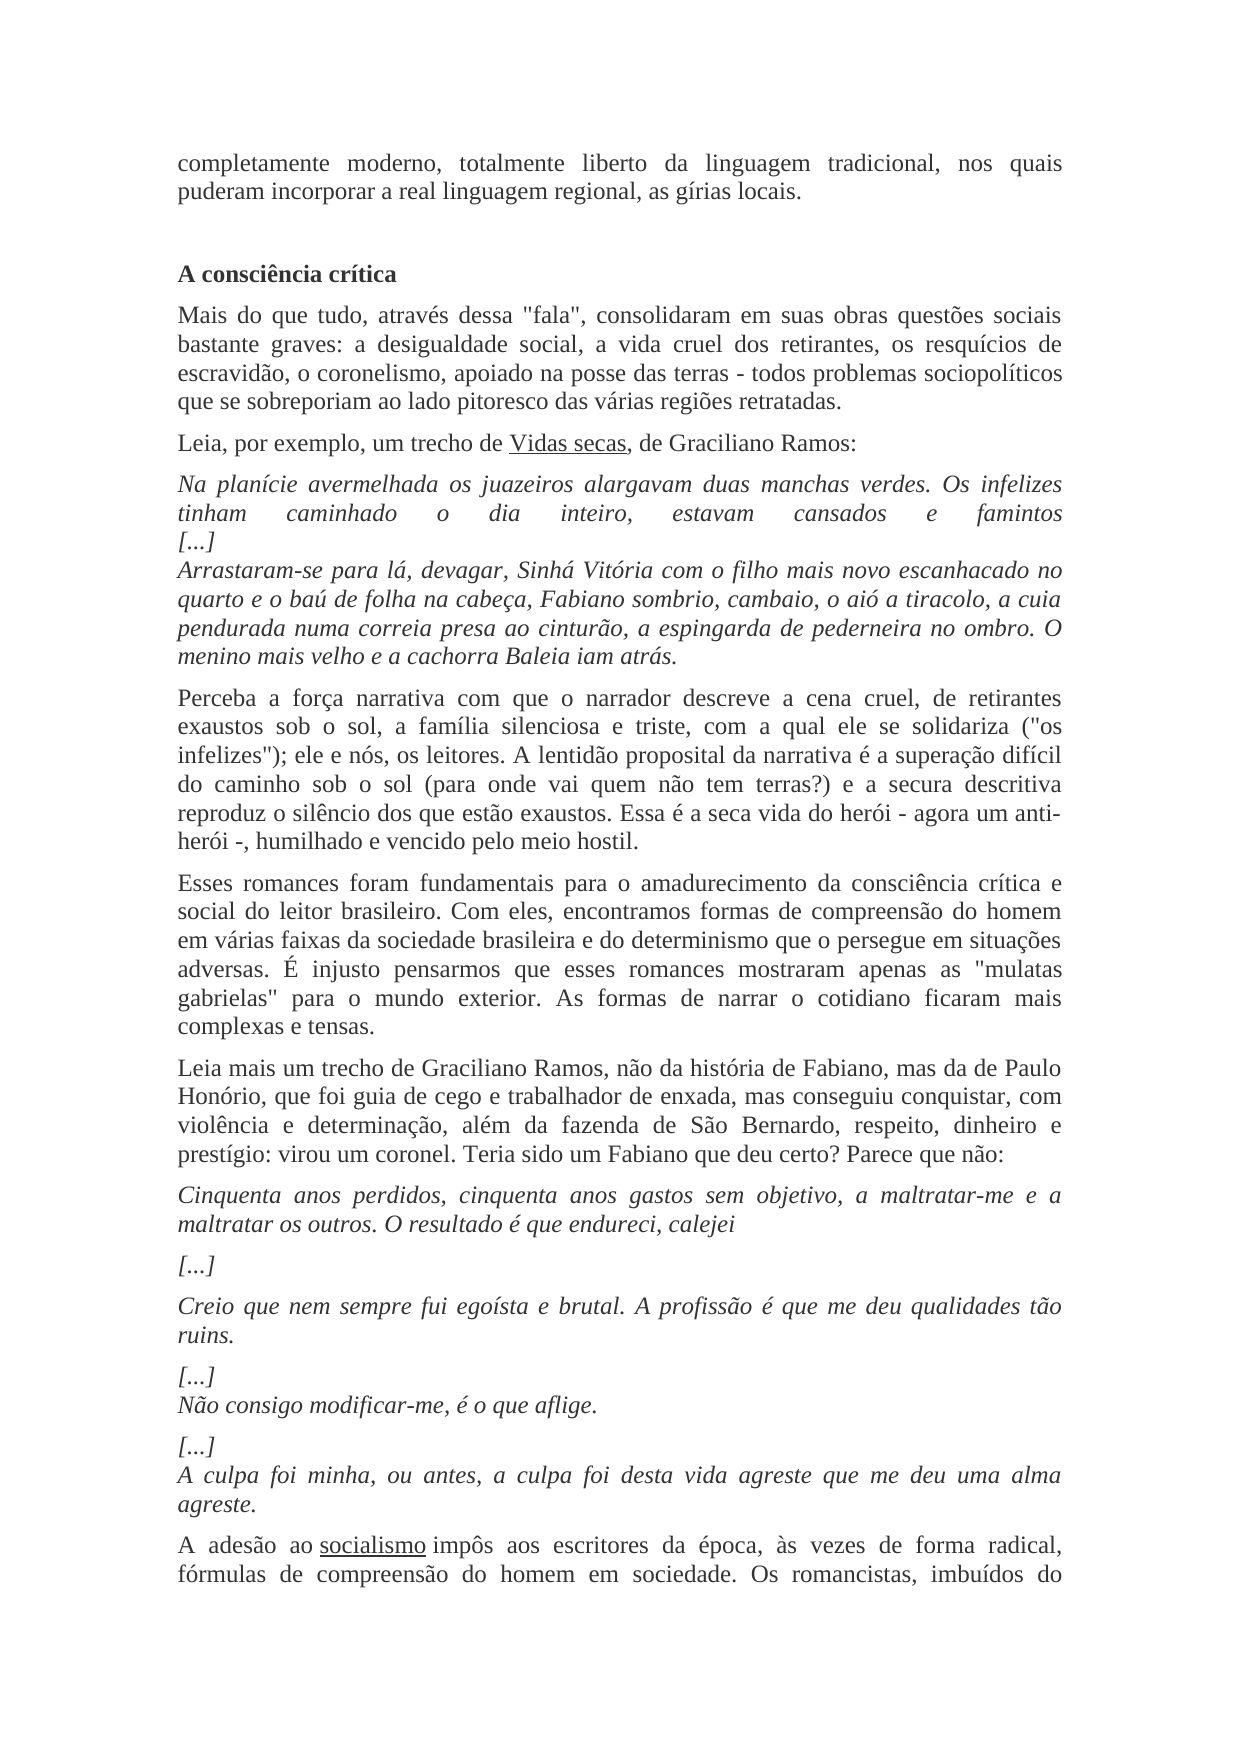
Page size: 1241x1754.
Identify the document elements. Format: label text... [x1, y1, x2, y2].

text Esses romances foram fundamentais para o amadurecimento da consciência crítica e social do leitor brasileiro. Com eles, encontramos formas de compreensão do homem em várias faixas da sociedade brasileira e do determinismo que o persegue em situações adversas. É injusto pensarmos que esses romances mostraram apenas as "mulatas gabrielas" para o mundo exterior. As formas de narrar o cotidiano ficaram mais complexas e tensas. [177, 868, 1063, 1040]
text Perceba a força narrativa com que o narrador descreve a cena cruel, de retirantes exaustos sob o sol, a família silenciosa e triste, com a qual ele se solidariza ("os infelizes"); ele e nós, os leitores. A lentidão proposital da narrativa é a superação difícil do caminho sob o sol (para onde vai quem não tem terras?) e a secura descritiva reproduz o silêncio dos que estão exaustos. Essa é a seca vida do herói - agora um anti-herói -, humilhado e vencido pelo meio hostil. [177, 683, 1063, 855]
text Leia mais um trecho de Graciliano Ramos, não da história de Fabiano, mas da de Paulo Honório, que foi guia de cego e trabalhador de enxada, mas conseguiu conquistar, com violência e determinação, além da fazenda de São Bernardo, respeito, dinheiro e prestígio: virou um coronel. Teria sido um Fabiano que deu certo? Parece que não: [177, 1053, 1063, 1168]
text [...] [177, 1250, 1063, 1279]
text Creio que nem sempre fui egoísta e brutal. A profissão é que me deu qualidades tão ruins. [177, 1291, 1063, 1349]
text [...] A culpa foi minha, ou antes, a culpa foi desta vida agreste que me deu uma alma agreste. [177, 1431, 1063, 1518]
text Na planície avermelhada os juazeiros alargavam duas manchas verdes. Os infelizes tinham caminhado o dia inteiro, estavam cansados e famintos [...] Arrastaram-se para lá, devagar, Sinhá Vitória com o filho mais novo escanhacado no quarto e o baú de folha na cabeça, Fabiano sombrio, cambaio, o aió a tiracolo, a cuia pendurada numa correia presa ao cinturão, a espingarda de pederneira no ombro. O menino mais velho e a cachorra Baleia iam atrás. [177, 469, 1063, 670]
text Cinquenta anos perdidos, cinquenta anos gastos sem objetivo, a maltratar-me e a maltratar os outros. O resultado é que endureci, calejei [177, 1180, 1063, 1238]
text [177, 1530, 1063, 1588]
text [...] Não consigo modificar-me, é o que aflige. [177, 1361, 1063, 1419]
text Leia, por exemplo, um trecho de Vidas secas, de Graciliano Ramos: [177, 428, 1063, 456]
text A consciência crítica [177, 259, 1063, 288]
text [177, 148, 1063, 205]
text Mais do que tudo, através dessa "fala", consolidaram em suas obras questões sociais bastante graves: a desigualdade social, a vida cruel dos retirantes, os resquícios de escravidão, o coronelismo, apoiado na posse das terras - todos problemas sociopolíticos que se sobreporiam ao lado pitoresco das várias regiões retratadas. [177, 300, 1063, 415]
